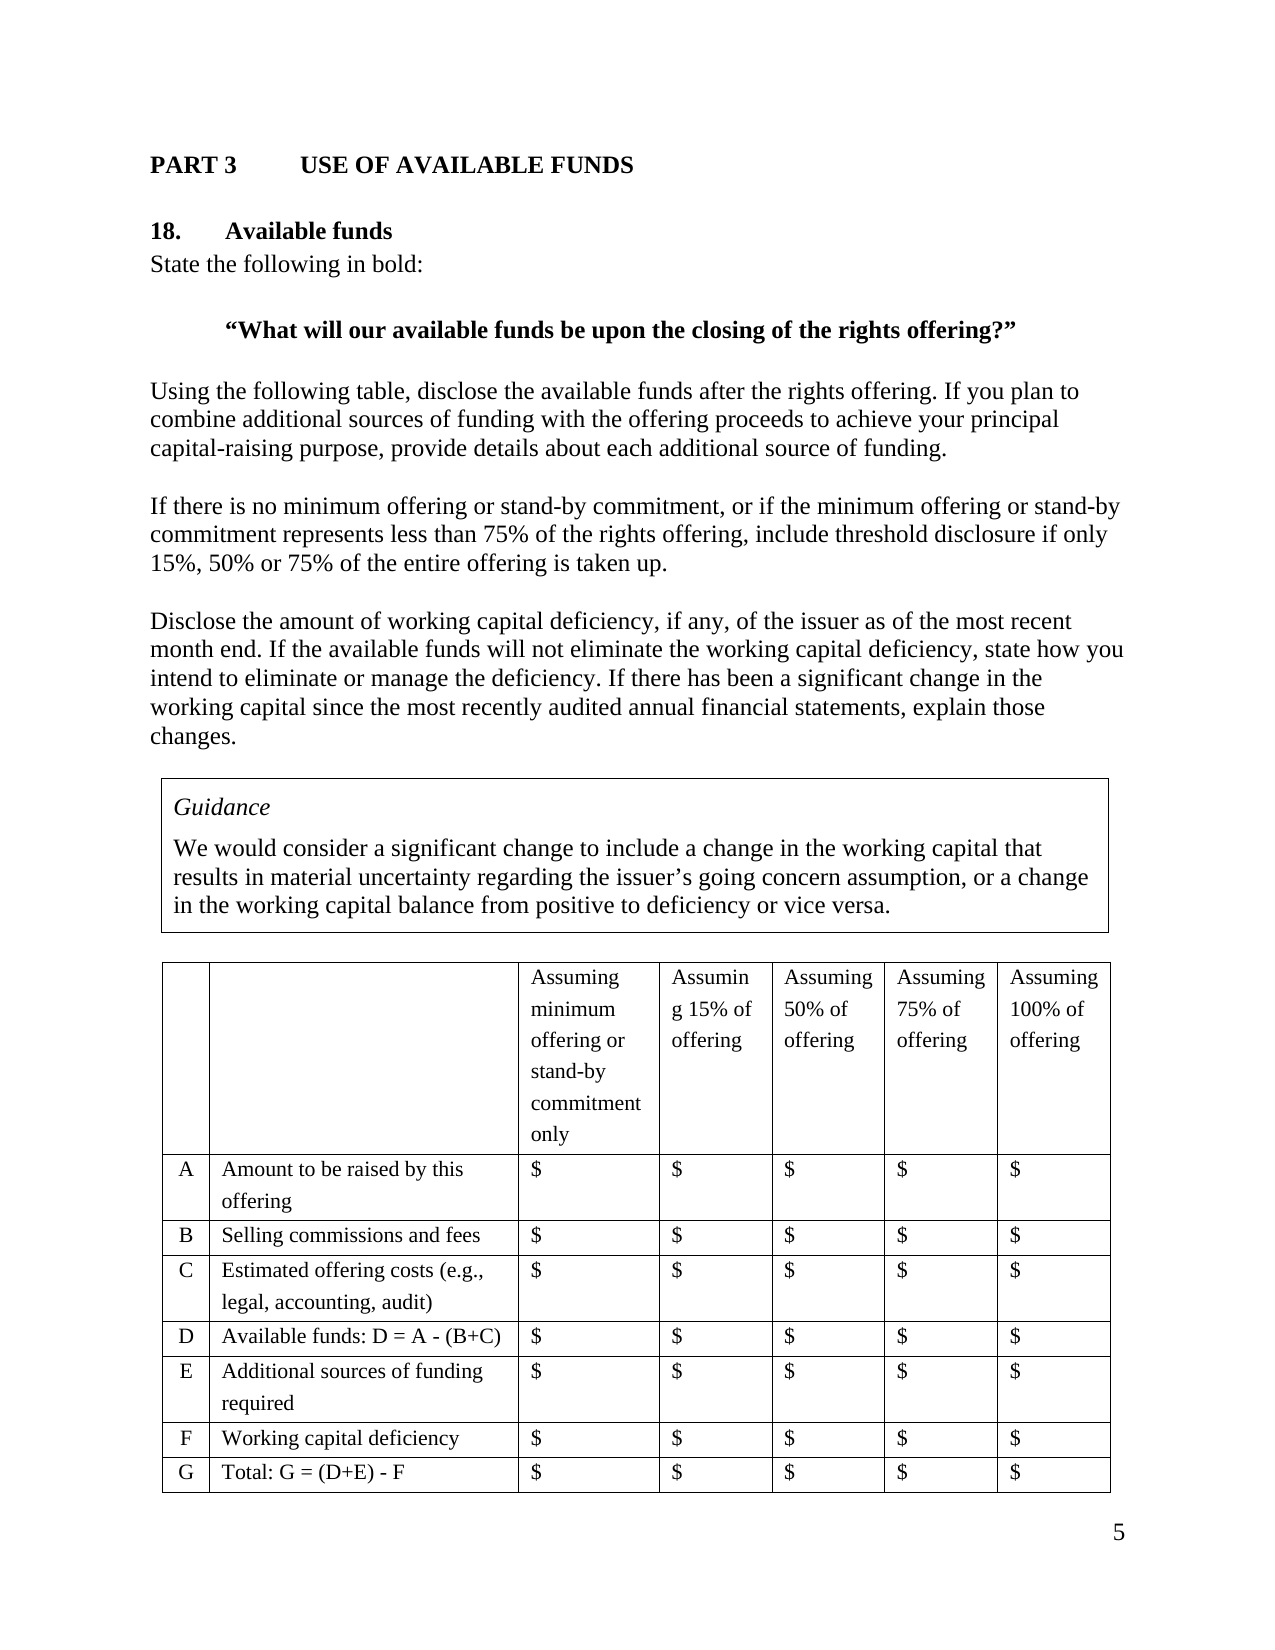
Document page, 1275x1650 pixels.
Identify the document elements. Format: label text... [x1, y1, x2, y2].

table_header [210, 963, 518, 1154]
table_cell $ [660, 1155, 772, 1220]
table_cell $ [773, 1322, 884, 1356]
table_cell $ [519, 1423, 659, 1457]
table_header Assuming 75% of offering [885, 963, 997, 1154]
table_cell B [163, 1221, 209, 1255]
table_cell $ [519, 1256, 659, 1321]
table_cell E [163, 1357, 209, 1422]
table_header Assuming 50% of offering [773, 963, 884, 1154]
table_cell Available funds: D = A - (B+C) [210, 1322, 518, 1356]
table_cell $ [773, 1357, 884, 1422]
table_cell $ [660, 1423, 772, 1457]
table_cell $ [660, 1322, 772, 1356]
table_cell $ [519, 1357, 659, 1422]
table_cell $ [660, 1221, 772, 1255]
table_cell F [163, 1423, 209, 1457]
text Disclose the amount of working capital deficiency, if any, of the issuer as of the most recent month end. If the available funds will not eliminate the working capital deficiency, state how you intend to eliminate or manage the deficiency. If there has been a significant change in the working capital since the most recently audited annual financial statements, explain those changes. [150, 606, 1125, 749]
table_cell Amount to be raised by this offering [210, 1155, 518, 1220]
table_cell $ [660, 1357, 772, 1422]
table_cell $ [773, 1256, 884, 1321]
table_cell $ [998, 1357, 1110, 1422]
table_cell $ [660, 1256, 772, 1321]
table_header Assuming minimum offering or stand-by commitment only [519, 963, 659, 1154]
table_cell $ [998, 1221, 1110, 1255]
table_cell Total: G = (D+E) - F [210, 1458, 518, 1492]
table_cell $ [998, 1256, 1110, 1321]
table_cell $ [660, 1458, 772, 1492]
table_cell $ [773, 1458, 884, 1492]
text PART 3 USE OF AVAILABLE FUNDS [150, 150, 1125, 179]
table_cell Estimated offering costs (e.g., legal, accounting, audit) [210, 1256, 518, 1321]
table_cell $ [519, 1221, 659, 1255]
table_cell G [163, 1458, 209, 1492]
table_cell $ [519, 1322, 659, 1356]
table_cell $ [885, 1322, 997, 1356]
table_cell Working capital deficiency [210, 1423, 518, 1457]
text If there is no minimum offering or stand-by commitment, or if the minimum offering or stand-by commitment represents less than 75% of the rights offering, include threshold disclosure if only 15%, 50% or 75% of the entire offering is taken up. [150, 491, 1125, 577]
table_cell $ [885, 1221, 997, 1255]
table_cell $ [998, 1423, 1110, 1457]
text 18. Available funds [150, 216, 1125, 245]
table_cell $ [773, 1221, 884, 1255]
table_cell $ [885, 1256, 997, 1321]
table_header Guidance We would consider a significant change to include a change in the working capital that results in material uncertainty regarding the issuer’s going concern assumption, or a change in the working capital balance from positive to deficiency or vice versa. [162, 779, 1108, 932]
text “What will our available funds be upon the closing of the rights offering?” [150, 315, 1125, 344]
table_cell Additional sources of funding required [210, 1357, 518, 1422]
table_cell Selling commissions and fees [210, 1221, 518, 1255]
table_cell $ [885, 1423, 997, 1457]
table_cell $ [519, 1155, 659, 1220]
table_cell $ [885, 1458, 997, 1492]
table_header Assuming 100% of offering [998, 963, 1110, 1154]
table_cell $ [998, 1322, 1110, 1356]
table_cell $ [773, 1423, 884, 1457]
table_cell $ [773, 1155, 884, 1220]
table_cell $ [998, 1155, 1110, 1220]
table_cell C [163, 1256, 209, 1321]
table_cell A [163, 1155, 209, 1220]
table_cell D [163, 1322, 209, 1356]
text Using the following table, disclose the available funds after the rights offering. If you plan to combine additional sources of funding with the offering proceeds to achieve your principal capital-raising purpose, provide details about each additional source of funding. [150, 376, 1125, 462]
table_cell $ [885, 1155, 997, 1220]
table_cell $ [885, 1357, 997, 1422]
table_header [163, 963, 209, 1154]
table_header Assuming 15% of offering [660, 963, 772, 1154]
text State the following in bold: [150, 249, 1125, 278]
table_cell $ [519, 1458, 659, 1492]
table_cell $ [998, 1458, 1110, 1492]
